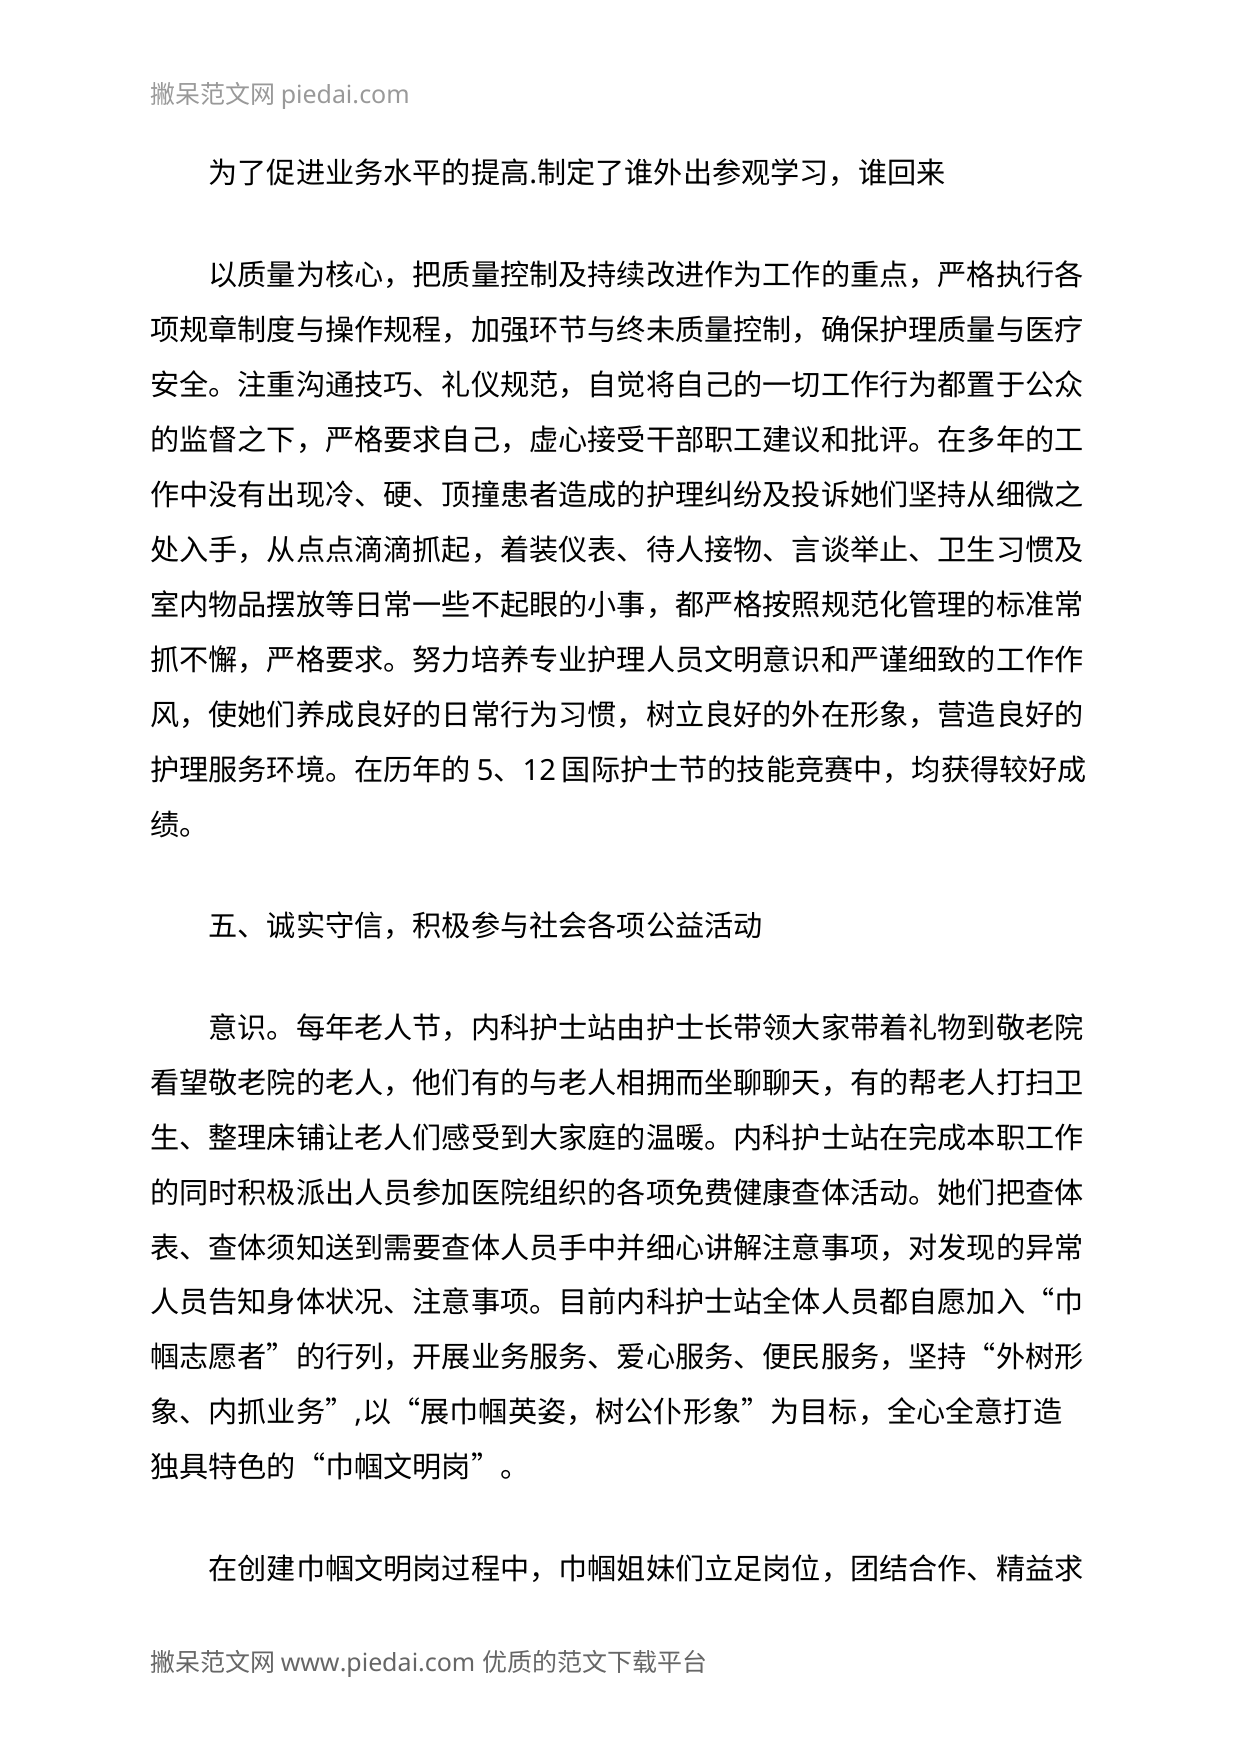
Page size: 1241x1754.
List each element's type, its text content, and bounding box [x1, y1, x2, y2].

text 为了促进业务水平的提高.制定了谁外出参观学习，谁回来 [150, 150, 1090, 192]
text 意识。每年老人节，内科护士站由护士长带领大家带着礼物到敬老院看望敬老院的老人，他们有的与老人相拥而坐聊聊天，有的帮老人打扫卫生、整理床铺让老人们感受到大家庭的温暖。内科护士站在完成本职工作的同时积极派出人员参加医院组织的各项免费健康查体活动。她们把查体表、查体须知送到需要查体人员手中并细心讲解注意事项，对发现的异常人员告知身体状况、注意事项。目前内科护士站全体人员都自愿加入“巾帼志愿者”的行列，开展业务服务、爱心服务、便民服务，坚持“外树形象、内抓业务”,以“展巾帼英姿，树公仆形象”为目标，全心全意打造独具特色的“巾帼文明岗”。 [150, 1004, 1090, 1486]
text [150, 1546, 1090, 1588]
text 五、诚实守信，积极参与社会各项公益活动 [150, 903, 1090, 945]
text 以质量为核心，把质量控制及持续改进作为工作的重点，严格执行各项规章制度与操作规程，加强环节与终未质量控制，确保护理质量与医疗安全。注重沟通技巧、礼仪规范，自觉将自己的一切工作行为都置于公众的监督之下，严格要求自己，虚心接受干部职工建议和批评。在多年的工作中没有出现冷、硬、顶撞患者造成的护理纠纷及投诉她们坚持从细微之处入手，从点点滴滴抓起，着装仪表、待人接物、言谈举止、卫生习惯及室内物品摆放等日常一些不起眼的小事，都严格按照规范化管理的标准常抓不懈，严格要求。努力培养专业护理人员文明意识和严谨细致的工作作风，使她们养成良好的日常行为习惯，树立良好的外在形象，营造良好的护理服务环境。在历年的5、12国际护士节的技能竞赛中，均获得较好成绩。 [150, 252, 1090, 843]
